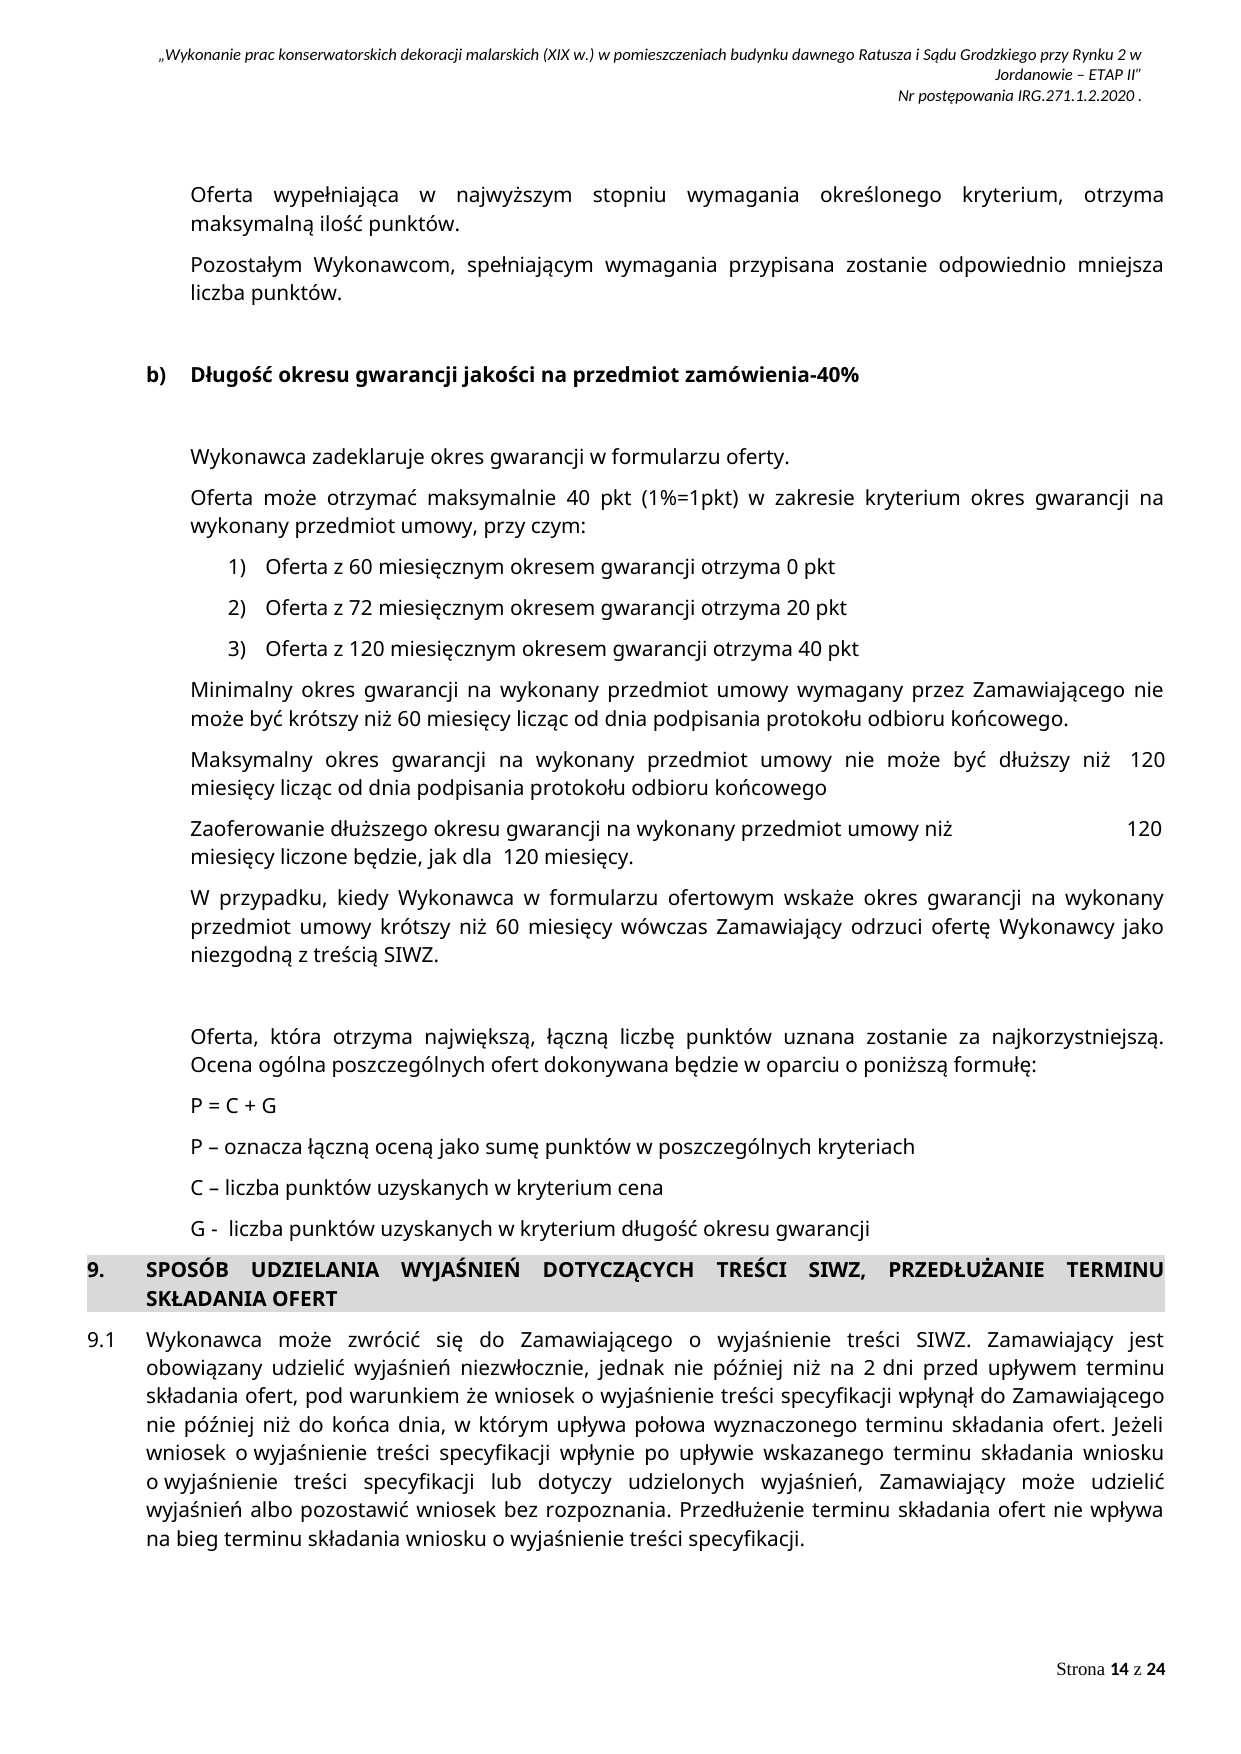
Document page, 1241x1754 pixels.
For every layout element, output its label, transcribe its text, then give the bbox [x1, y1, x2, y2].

text Wykonawca zadeklaruje okres gwarancji w formularzu oferty. [190, 442, 1165, 471]
text Oferta wypełniająca w najwyższym stopniu wymagania określonego kryterium, otrzyma maksymalną ilość punktów. [190, 181, 1165, 237]
text W przypadku, kiedy Wykonawca w formularzu ofertowym wskaże okres gwarancji na wykonany przedmiot umowy krótszy niż 60 miesięcy wówczas Zamawiający odrzuci ofertę Wykonawcy jako niezgodną z treścią SIWZ. [190, 883, 1165, 969]
text P – oznacza łączną oceną jako sumę punktów w poszczególnych kryteriach [163, 1132, 1165, 1161]
list Oferta z 72 miesięcznym okresem gwarancji otrzyma 20 pkt [228, 593, 1165, 622]
list Oferta z 60 miesięcznym okresem gwarancji otrzyma 0 pkt [228, 552, 1165, 581]
list Oferta z 120 miesięcznym okresem gwarancji otrzyma 40 pkt [228, 634, 1165, 663]
list b) Długość okresu gwarancji jakości na przedmiot zamówienia-40% [146, 360, 1165, 389]
text Maksymalny okres gwarancji na wykonany przedmiot umowy nie może być dłuższy niż 120 miesięcy licząc od dnia podpisania protokołu odbioru końcowego [190, 745, 1165, 802]
text Minimalny okres gwarancji na wykonany przedmiot umowy wymagany przez Zamawiającego nie może być krótszy niż 60 miesięcy licząc od dnia podpisania protokołu odbioru końcowego. [190, 675, 1165, 732]
list SPOSÓB UDZIELANIA WYJAŚNIEŃ DOTYCZĄCYCH TREŚCI SIWZ, PRZEDŁUŻANIE TERMINU SKŁADANIA OFERT [87, 1255, 1165, 1312]
text Pozostałym Wykonawcom, spełniającym wymagania przypisana zostanie odpowiednio mniejsza liczba punktów. [190, 250, 1165, 307]
text Oferta może otrzymać maksymalnie 40 pkt (1%=1pkt) w zakresie kryterium okres gwarancji na wykonany przedmiot umowy, przy czym: [190, 483, 1165, 540]
text Zaoferowanie dłuższego okresu gwarancji na wykonany przedmiot umowy niż 120 miesięcy liczone będzie, jak dla 120 miesięcy. [190, 814, 1165, 871]
text Oferta, która otrzyma największą, łączną liczbę punktów uznana zostanie za najkorzystniejszą. Ocena ogólna poszczególnych ofert dokonywana będzie w oparciu o poniższą formułę: [190, 1022, 1165, 1079]
text C – liczba punktów uzyskanych w kryterium cena [163, 1173, 1165, 1202]
text 9.1 Wykonawca może zwrócić się do Zamawiającego o wyjaśnienie treści SIWZ. Zamawiający jest obowiązany udzielić wyjaśnień niezwłocznie, jednak nie później niż na 2 dni przed upływem terminu składania ofert, pod warunkiem że wniosek o wyjaśnienie treści specyfikacji wpłynął do Zamawiającego nie później niż do końca dnia, w którym upływa połowa wyznaczonego terminu składania ofert. Jeżeli wniosek o wyjaśnienie treści specyfikacji wpłynie po upływie wskazanego terminu składania wniosku o wyjaśnienie treści specyfikacji lub dotyczy udzielonych wyjaśnień, Zamawiający może udzielić wyjaśnień albo pozostawić wniosek bez rozpoznania. Przedłużenie terminu składania ofert nie wpływa na bieg terminu składania wniosku o wyjaśnienie treści specyfikacji. [87, 1325, 1165, 1552]
text P = C + G [163, 1092, 1165, 1120]
text G - liczba punktów uzyskanych w kryterium długość okresu gwarancji [163, 1214, 1165, 1243]
